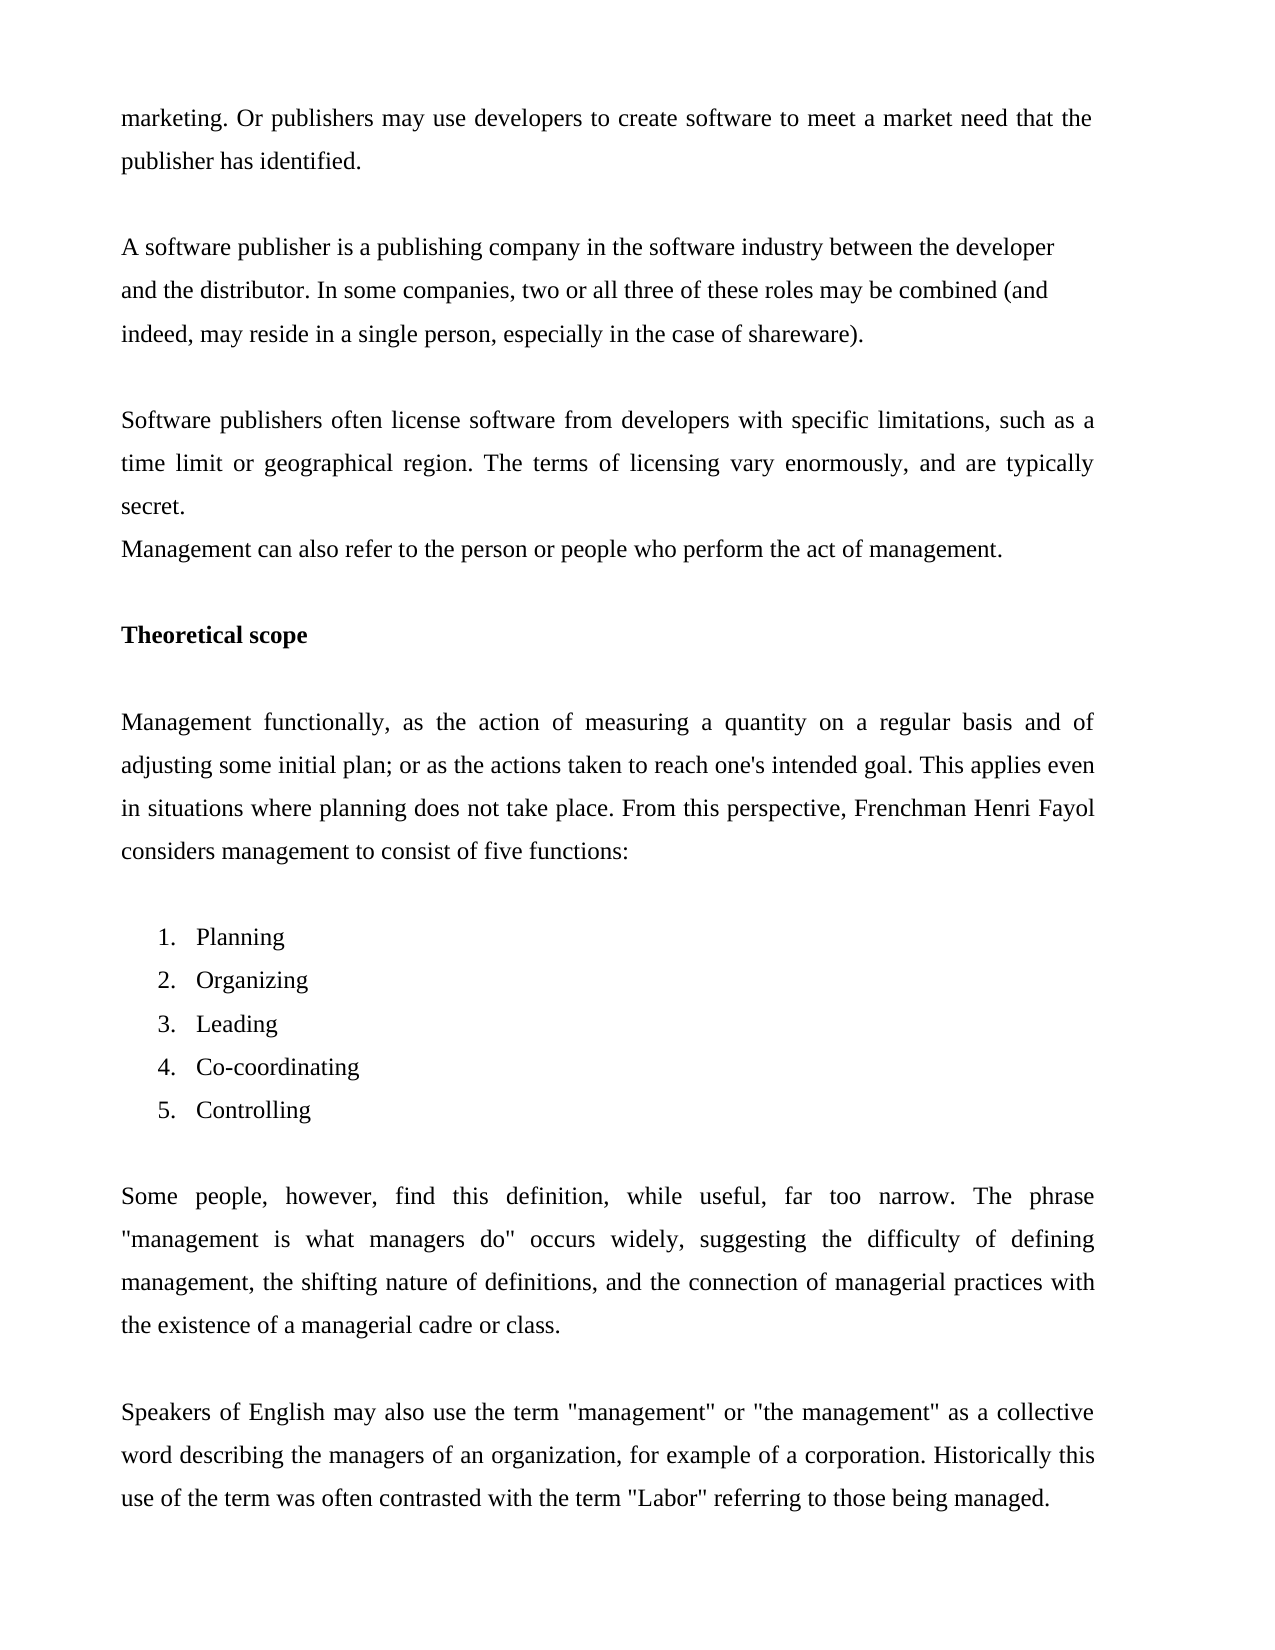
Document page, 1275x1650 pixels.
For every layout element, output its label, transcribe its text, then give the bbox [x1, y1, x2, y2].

text Speakers of English may also use the term "management" or "the management" as a collective word describing the managers of an organization, for example of a corporation. Historically this use of the term was often contrasted with the term "Labor" referring to those being managed. [121, 1397, 1096, 1512]
list Planning [157, 922, 1096, 951]
list Co-coordinating [157, 1052, 1096, 1081]
text Management can also refer to the person or people who perform the act of management. [121, 534, 1096, 563]
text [121, 103, 1094, 175]
text Some people, however, find this definition, while useful, far too narrow. The phrase "management is what managers do" occurs widely, suggesting the difficulty of defining management, the shifting nature of definitions, and the connection of managerial practices with the existence of a managerial cadre or class. [121, 1181, 1096, 1339]
list Leading [157, 1009, 1096, 1037]
list Controlling [157, 1095, 1096, 1124]
text Software publishers often license software from developers with specific limitations, such as a time limit or geographical region. The terms of licensing vary enormously, and are typically secret. [121, 405, 1096, 520]
text Management functionally, as the action of measuring a quantity on a regular basis and of adjusting some initial plan; or as the actions taken to reach one's intended goal. This applies even in situations where planning does not take place. From this perspective, Frenchman Henri Fayol considers management to consist of five functions: [121, 707, 1096, 865]
text A software publisher is a publishing company in the software industry between the developer and the distributor. In some companies, two or all three of these roles may be combined (and indeed, may reside in a single person, especially in the case of shareware). [121, 232, 1096, 347]
list Organizing [157, 966, 1096, 994]
text Theoretical scope [121, 621, 1096, 649]
